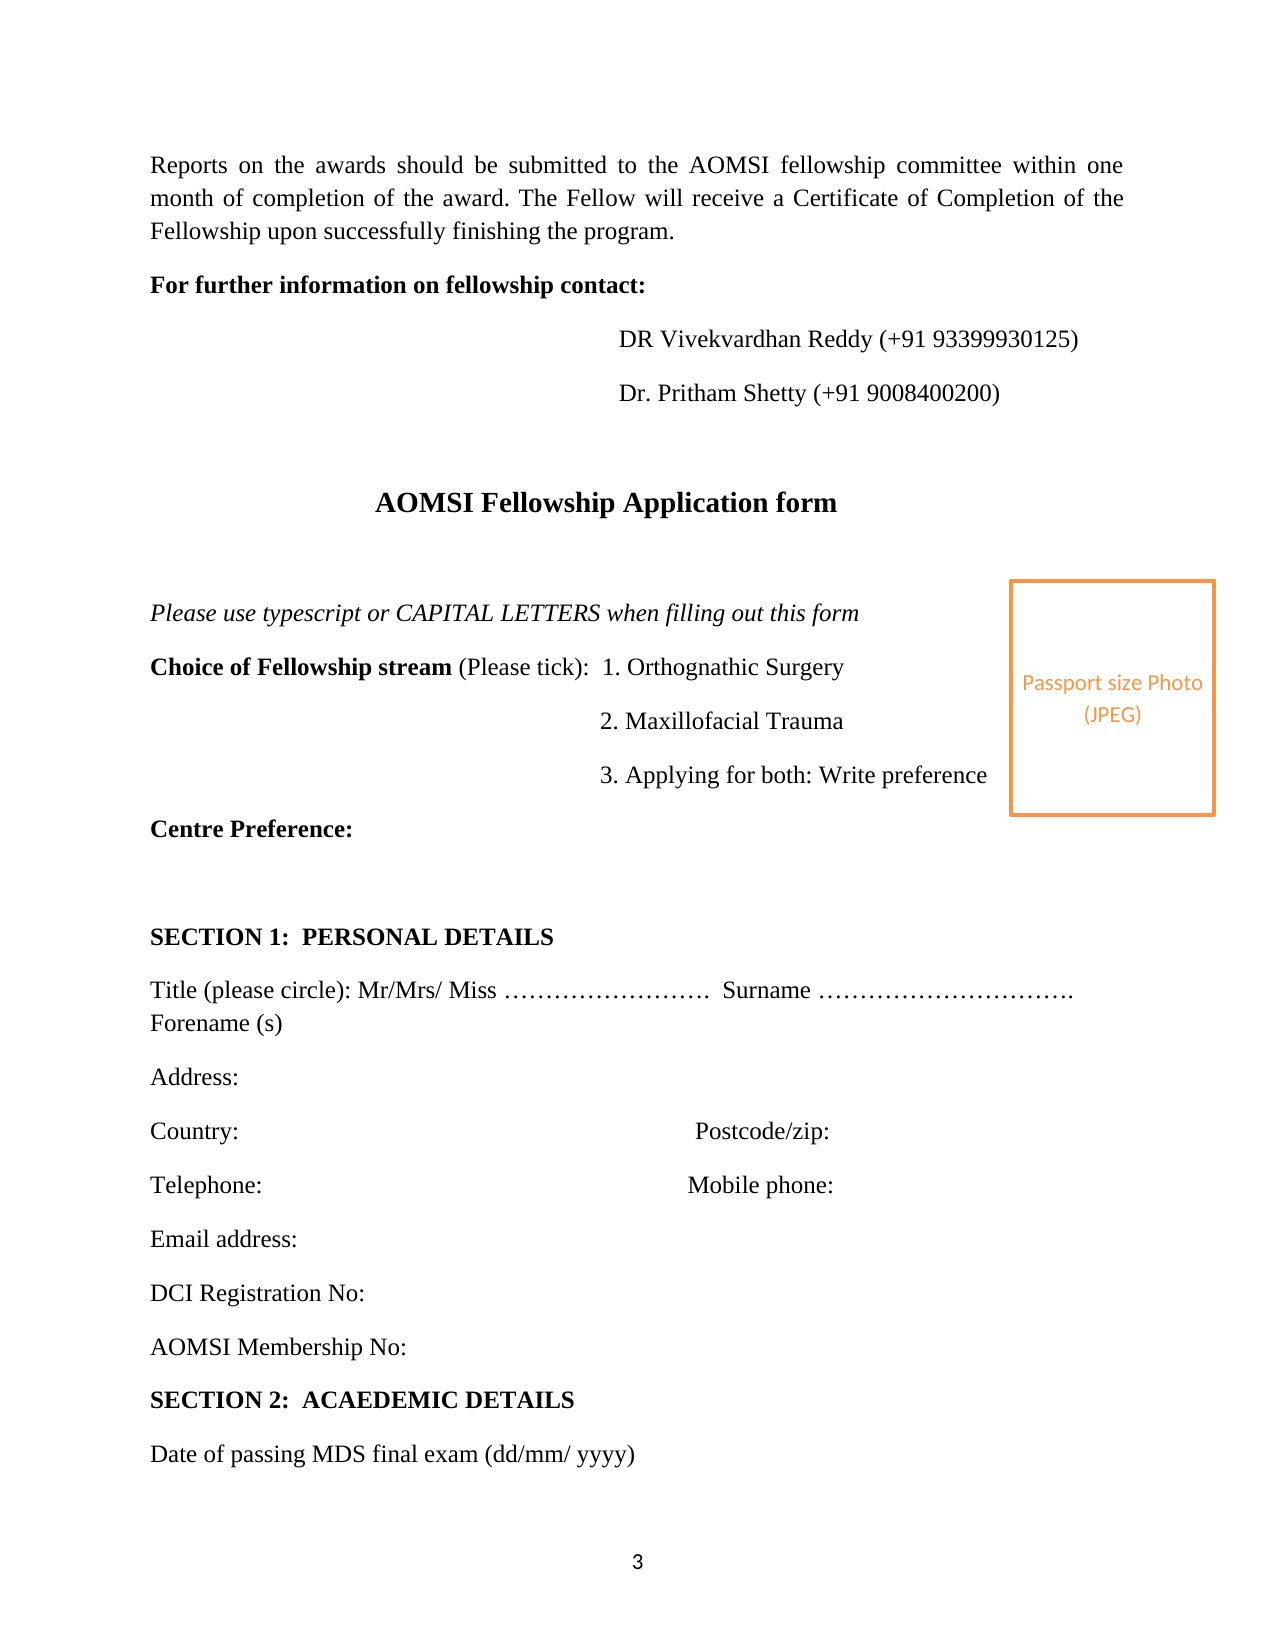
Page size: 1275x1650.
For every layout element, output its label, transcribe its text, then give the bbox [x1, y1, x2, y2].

text DCI Registration No: [150, 1278, 1125, 1307]
text AOMSI Membership No: [150, 1332, 1125, 1360]
text For further information on fellowship contact: [150, 270, 1125, 299]
text Date of passing MDS final exam (dd/mm/ yyyy) [150, 1439, 1125, 1468]
text Reports on the awards should be submitted to the AOMSI fellowship committee within one month of completion of the award. The Fellow will receive a Certificate of Completion of the Fellowship upon successfully finishing the program. [150, 150, 1125, 245]
text AOMSI Fellowship Application form [300, 485, 1125, 519]
text DR Vivekvardhan Reddy (+91 93399930125) [150, 324, 1125, 352]
text Dr. Pritham Shetty (+91 9008400200) [150, 378, 1125, 406]
text Title (please circle): Mr/Mrs/ Miss ……………………. Surname …………………………. Forename (s) [150, 976, 1125, 1037]
text 3. Applying for both: Write preference [525, 760, 1009, 789]
text Centre Preference: [150, 814, 1125, 843]
text Telephone: Mobile phone: [150, 1170, 1125, 1199]
text Choice of Fellowship stream (Please tick): 1. Orthognathic Surgery [150, 652, 1009, 681]
text Country: Postcode/zip: [150, 1116, 1125, 1145]
text SECTION 1: PERSONAL DETAILS [150, 922, 1125, 950]
text Please use typescript or CAPITAL LETTERS when filling out this form [150, 598, 1009, 627]
text Email address: [150, 1224, 1125, 1253]
text Address: [150, 1062, 1125, 1091]
text SECTION 2: ACAEDEMIC DETAILS [150, 1386, 1125, 1414]
text 2. Maxillofacial Trauma [525, 706, 1009, 735]
